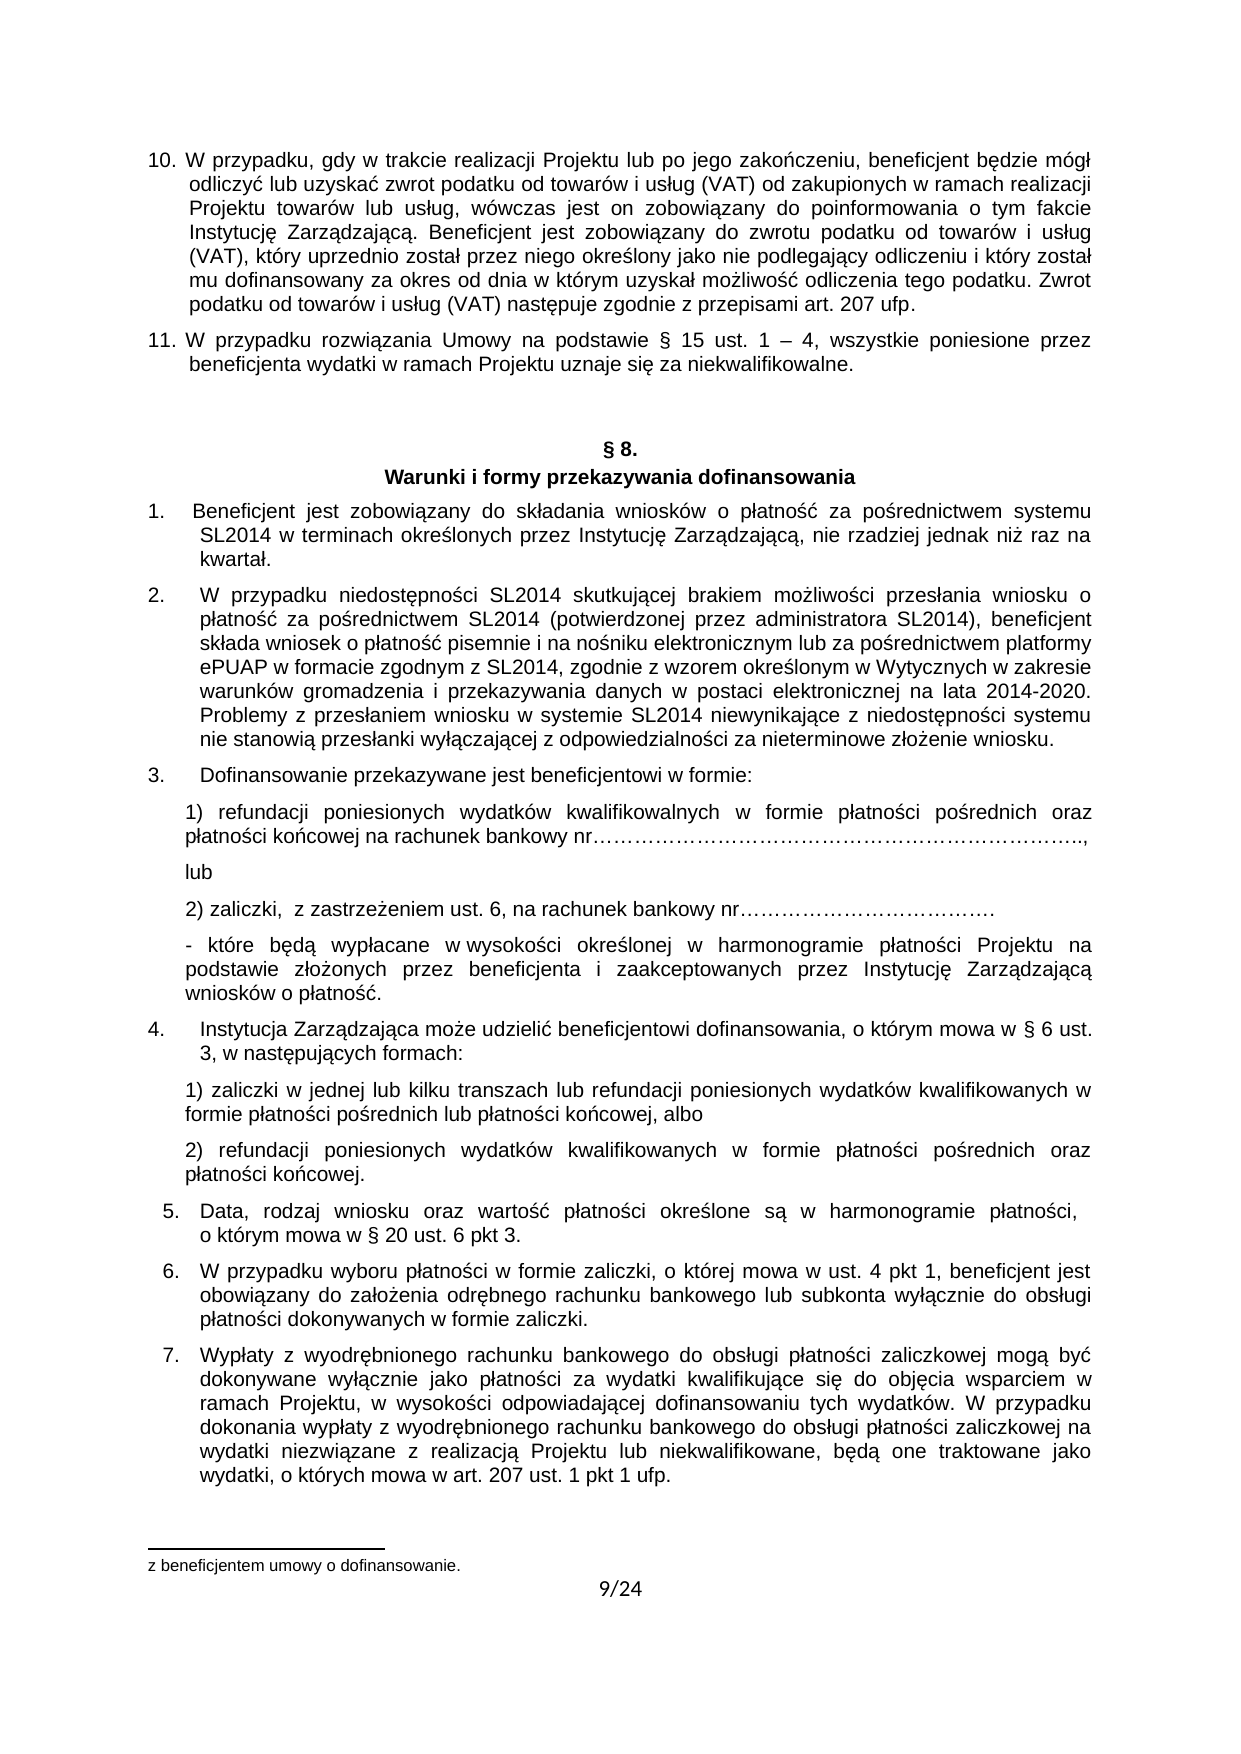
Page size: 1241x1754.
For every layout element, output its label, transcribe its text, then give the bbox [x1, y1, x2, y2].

text lub [185, 860, 1093, 884]
text - które będą wypłacane w wysokości określonej w harmonogramie płatności Projektu na podstawie złożonych przez beneficjenta i zaakceptowanych przez Instytucję Zarządzającą wniosków o płatność. [185, 933, 1093, 1005]
list Dofinansowanie przekazywane jest beneficjentowi w formie: [148, 763, 1093, 787]
list Wypłaty z wyodrębnionego rachunku bankowego do obsługi płatności zaliczkowej mogą być dokonywane wyłącznie jako płatności za wydatki kwalifikujące się do objęcia wsparciem w ramach Projektu, w wysokości odpowiadającej dofinansowaniu tych wydatków. W przypadku dokonania wypłaty z wyodrębnionego rachunku bankowego do obsługi płatności zaliczkowej na wydatki niezwiązane z realizacją Projektu lub niekwalifikowane, będą one traktowane jako wydatki, o których mowa w art. 207 ust. 1 pkt 1 ufp. [162, 1343, 1093, 1487]
text 2) zaliczki, z zastrzeżeniem ust. 6, na rachunek bankowy nr………………………………. [185, 896, 1093, 920]
text 1) refundacji poniesionych wydatków kwalifikowalnych w formie płatności pośrednich oraz płatności końcowej na rachunek bankowy nr…………………………………………………………….., [185, 799, 1093, 847]
text 2) refundacji poniesionych wydatków kwalifikowanych w formie płatności pośrednich oraz płatności końcowej. [185, 1138, 1093, 1186]
list W przypadku, gdy w trakcie realizacji Projektu lub po jego zakończeniu, beneficjent będzie mógł odliczyć lub uzyskać zwrot podatku od towarów i usług (VAT) od zakupionych w ramach realizacji Projektu towarów lub usług, wówczas jest on zobowiązany do poinformowania o tym fakcie Instytucję Zarządzającą. Beneficjent jest zobowiązany do zwrotu podatku od towarów i usług (VAT), który uprzednio został przez niego określony jako nie podlegający odliczeniu i który został mu dofinansowany za okres od dnia w którym uzyskał możliwość odliczenia tego podatku. Zwrot podatku od towarów i usług (VAT) następuje zgodnie z przepisami art. 207 ufp. [148, 148, 1093, 315]
text § 8. Warunki i formy przekazywania dofinansowania [148, 437, 1093, 489]
list Data, rodzaj wniosku oraz wartość płatności określone są w harmonogramie płatności, o którym mowa w § 20 ust. 6 pkt 3. [162, 1198, 1093, 1246]
list W przypadku rozwiązania Umowy na podstawie § 15 ust. 1 – 4, wszystkie poniesione przez beneficjenta wydatki w ramach Projektu uznaje się za niekwalifikowalne. [148, 328, 1093, 376]
list Instytucja Zarządzająca może udzielić beneficjentowi dofinansowania, o którym mowa w § 6 ust. 3, w następujących formach: [148, 1017, 1093, 1065]
list Beneficjent jest zobowiązany do składania wniosków o płatność za pośrednictwem systemu SL2014 w terminach określonych przez Instytucję Zarządzającą, nie rzadziej jednak niż raz na kwartał. [148, 498, 1093, 570]
list W przypadku niedostępności SL2014 skutkującej brakiem możliwości przesłania wniosku o płatność za pośrednictwem SL2014 (potwierdzonej przez administratora SL2014), beneficjent składa wniosek o płatność pisemnie i na nośniku elektronicznym lub za pośrednictwem platformy ePUAP w formacie zgodnym z SL2014, zgodnie z wzorem określonym w Wytycznych w zakresie warunków gromadzenia i przekazywania danych w postaci elektronicznej na lata 2014-2020. Problemy z przesłaniem wniosku w systemie SL2014 niewynikające z niedostępności systemu nie stanowią przesłanki wyłączającej z odpowiedzialności za nieterminowe złożenie wniosku. [148, 583, 1093, 751]
list W przypadku wyboru płatności w formie zaliczki, o której mowa w ust. 4 pkt 1, beneficjent jest obowiązany do założenia odrębnego rachunku bankowego lub subkonta wyłącznie do obsługi płatności dokonywanych w formie zaliczki. [162, 1259, 1093, 1331]
text 1) zaliczki w jednej lub kilku transzach lub refundacji poniesionych wydatków kwalifikowanych w formie płatności pośrednich lub płatności końcowej, albo [185, 1078, 1093, 1126]
